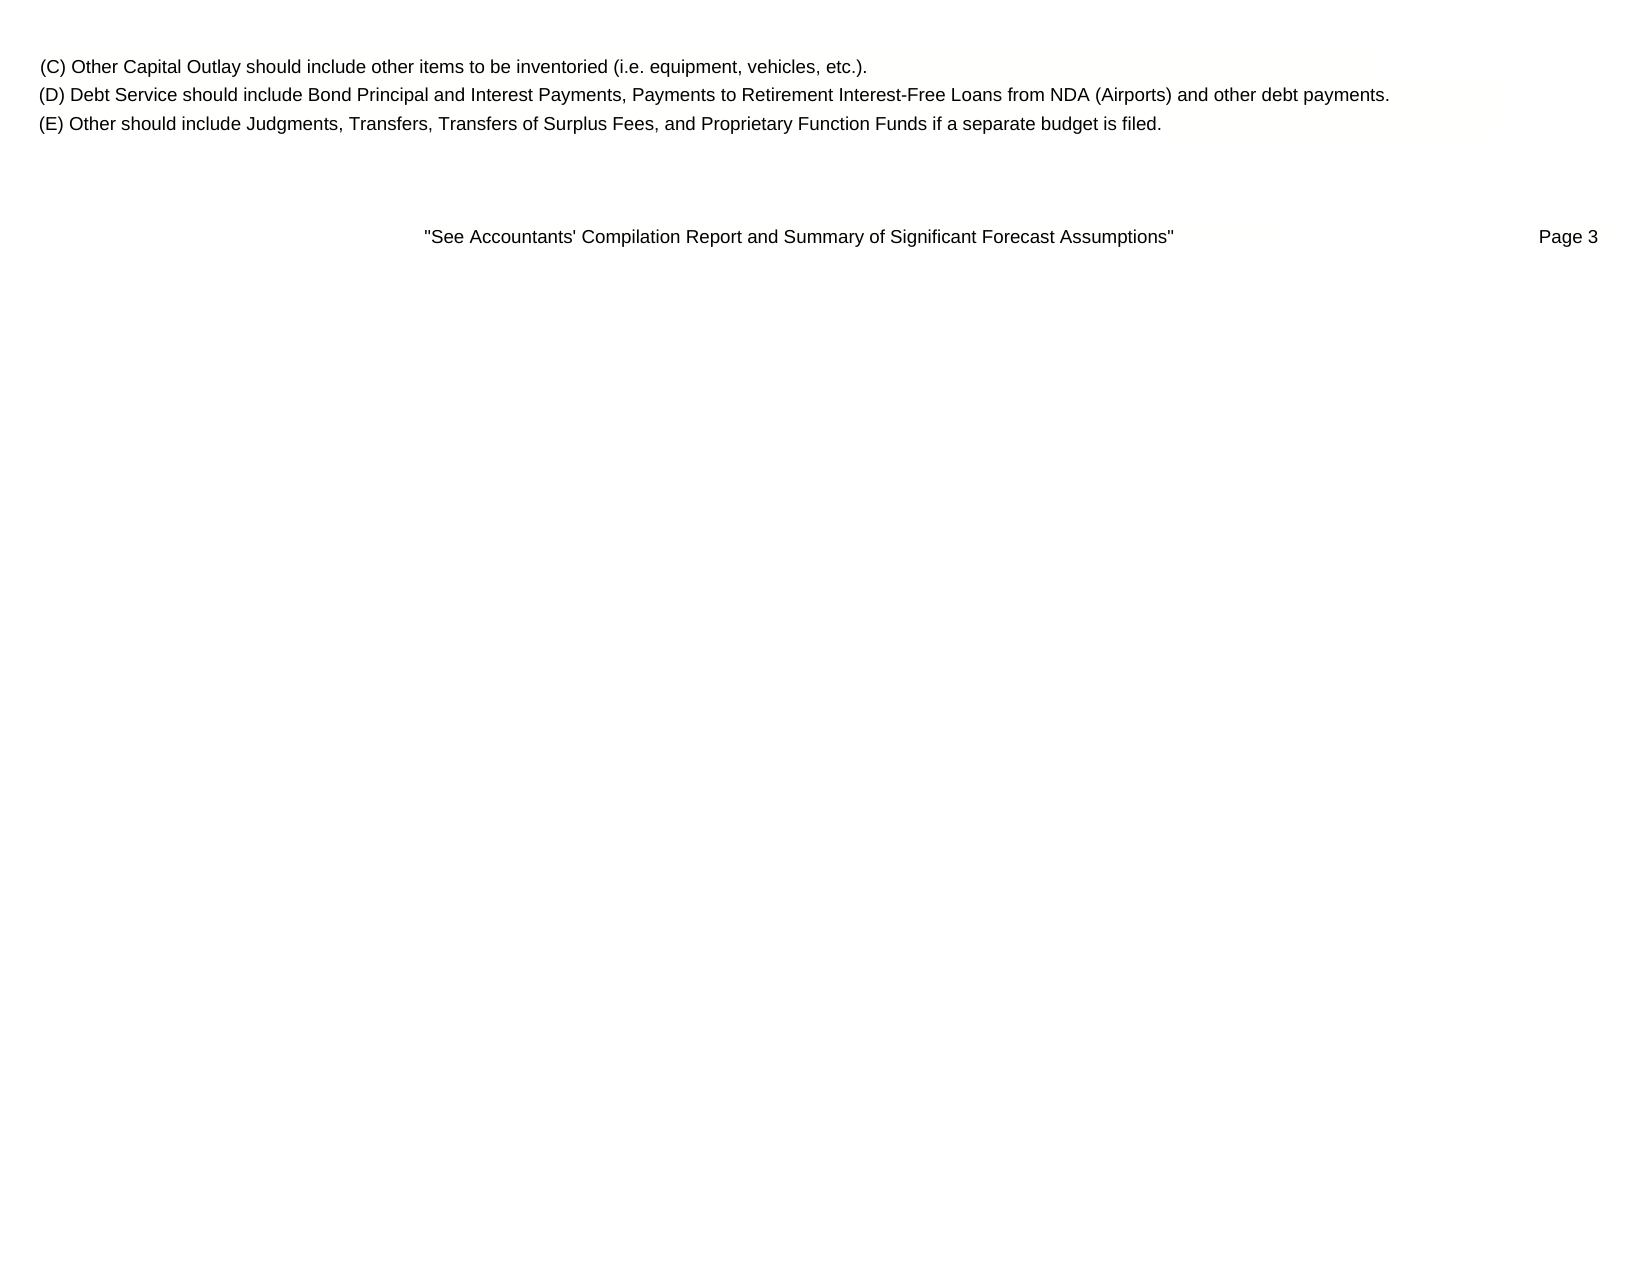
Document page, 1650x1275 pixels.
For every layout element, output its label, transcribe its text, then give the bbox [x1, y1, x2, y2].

text Page 3 [1539, 226, 1611, 247]
text (D) Debt Service should include Bond Principal and Interest Payments, Payments to Retirement Interest-Free Loans from NDA (Airports) and other debt payments. (E) Other should include Judgments, Transfers, Transfers of Surplus Fees, and Proprietary Function Funds if a separate budget is filed. [39, 79, 1502, 136]
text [40, 51, 1376, 79]
text "See Accountants' Compilation Report and Summary of Significant Forecast Assumptions" [424, 226, 1286, 247]
